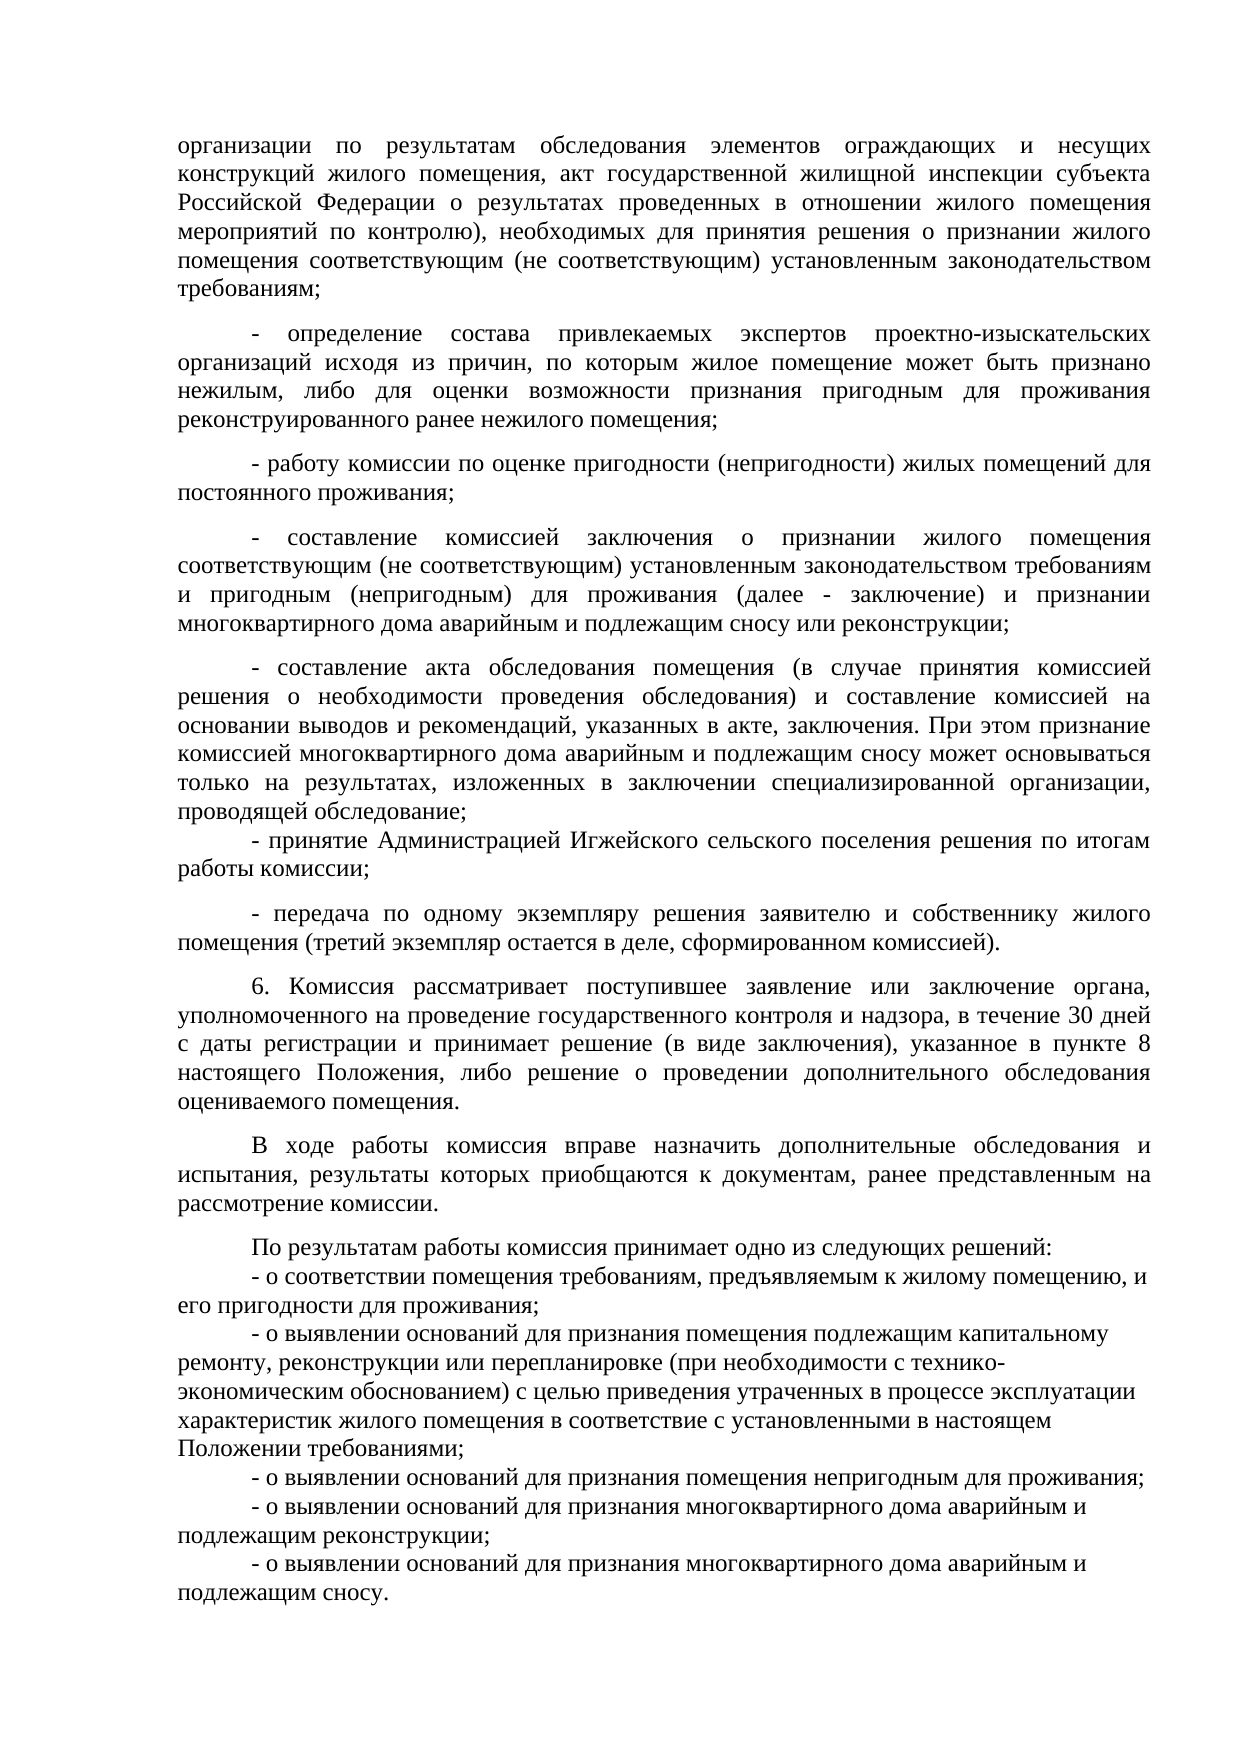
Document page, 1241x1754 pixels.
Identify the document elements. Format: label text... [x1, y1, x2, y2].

text - о выявлении оснований для признания помещения непригодным для проживания; [177, 1462, 1152, 1491]
text - о выявлении оснований для признания многоквартирного дома аварийным и подлежащим сносу. [177, 1548, 1152, 1606]
text По результатам работы комиссия принимает одно из следующих решений: [177, 1232, 1152, 1261]
text - составление комиссией заключения о признании жилого помещения соответствующим (не соответствующим) установленным законодательством требованиям и пригодным (непригодным) для проживания (далее - заключение) и признании многоквартирного дома аварийным и подлежащим сносу или реконструкции; [177, 522, 1152, 637]
text - составление акта обследования помещения (в случае принятия комиссией решения о необходимости проведения обследования) и составление комиссией на основании выводов и рекомендаций, указанных в акте, заключения. При этом признание комиссией многоквартирного дома аварийным и подлежащим сносу может основываться только на результатах, изложенных в заключении специализированной организации, проводящей обследование; [177, 652, 1152, 825]
text В ходе работы комиссия вправе назначить дополнительные обследования и испытания, результаты которых приобщаются к документам, ранее представленным на рассмотрение комиссии. [177, 1130, 1152, 1217]
text - о соответствии помещения требованиям, предъявляемым к жилому помещению, и его пригодности для проживания; [177, 1261, 1152, 1318]
text - определение состава привлекаемых экспертов проектно-изыскательских организаций исходя из причин, по которым жилое помещение может быть признано нежилым, либо для оценки возможности признания пригодным для проживания реконструированного ранее нежилого помещения; [177, 318, 1152, 433]
text - о выявлении оснований для признания многоквартирного дома аварийным и подлежащим реконструкции; [177, 1491, 1152, 1548]
text 6. Комиссия рассматривает поступившее заявление или заключение органа, уполномоченного на проведение государственного контроля и надзора, в течение 30 дней с даты регистрации и принимает решение (в виде заключения), указанное в пункте 8 настоящего Положения, либо решение о проведении дополнительного обследования оцениваемого помещения. [177, 971, 1152, 1115]
text - о выявлении оснований для признания помещения подлежащим капитальному ремонту, реконструкции или перепланировке (при необходимости с технико-экономическим обоснованием) с целью приведения утраченных в процессе эксплуатации характеристик жилого помещения в соответствие с установленными в настоящем Положении требованиями; [177, 1318, 1152, 1462]
text - передача по одному экземпляру решения заявителю и собственнику жилого помещения (третий экземпляр остается в деле, сформированном комиссией). [177, 898, 1152, 955]
text - принятие Администрацией Игжейского сельского поселения решения по итогам работы комиссии; [177, 825, 1152, 882]
text - работу комиссии по оценке пригодности (непригодности) жилых помещений для постоянного проживания; [177, 448, 1152, 506]
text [177, 130, 1152, 302]
